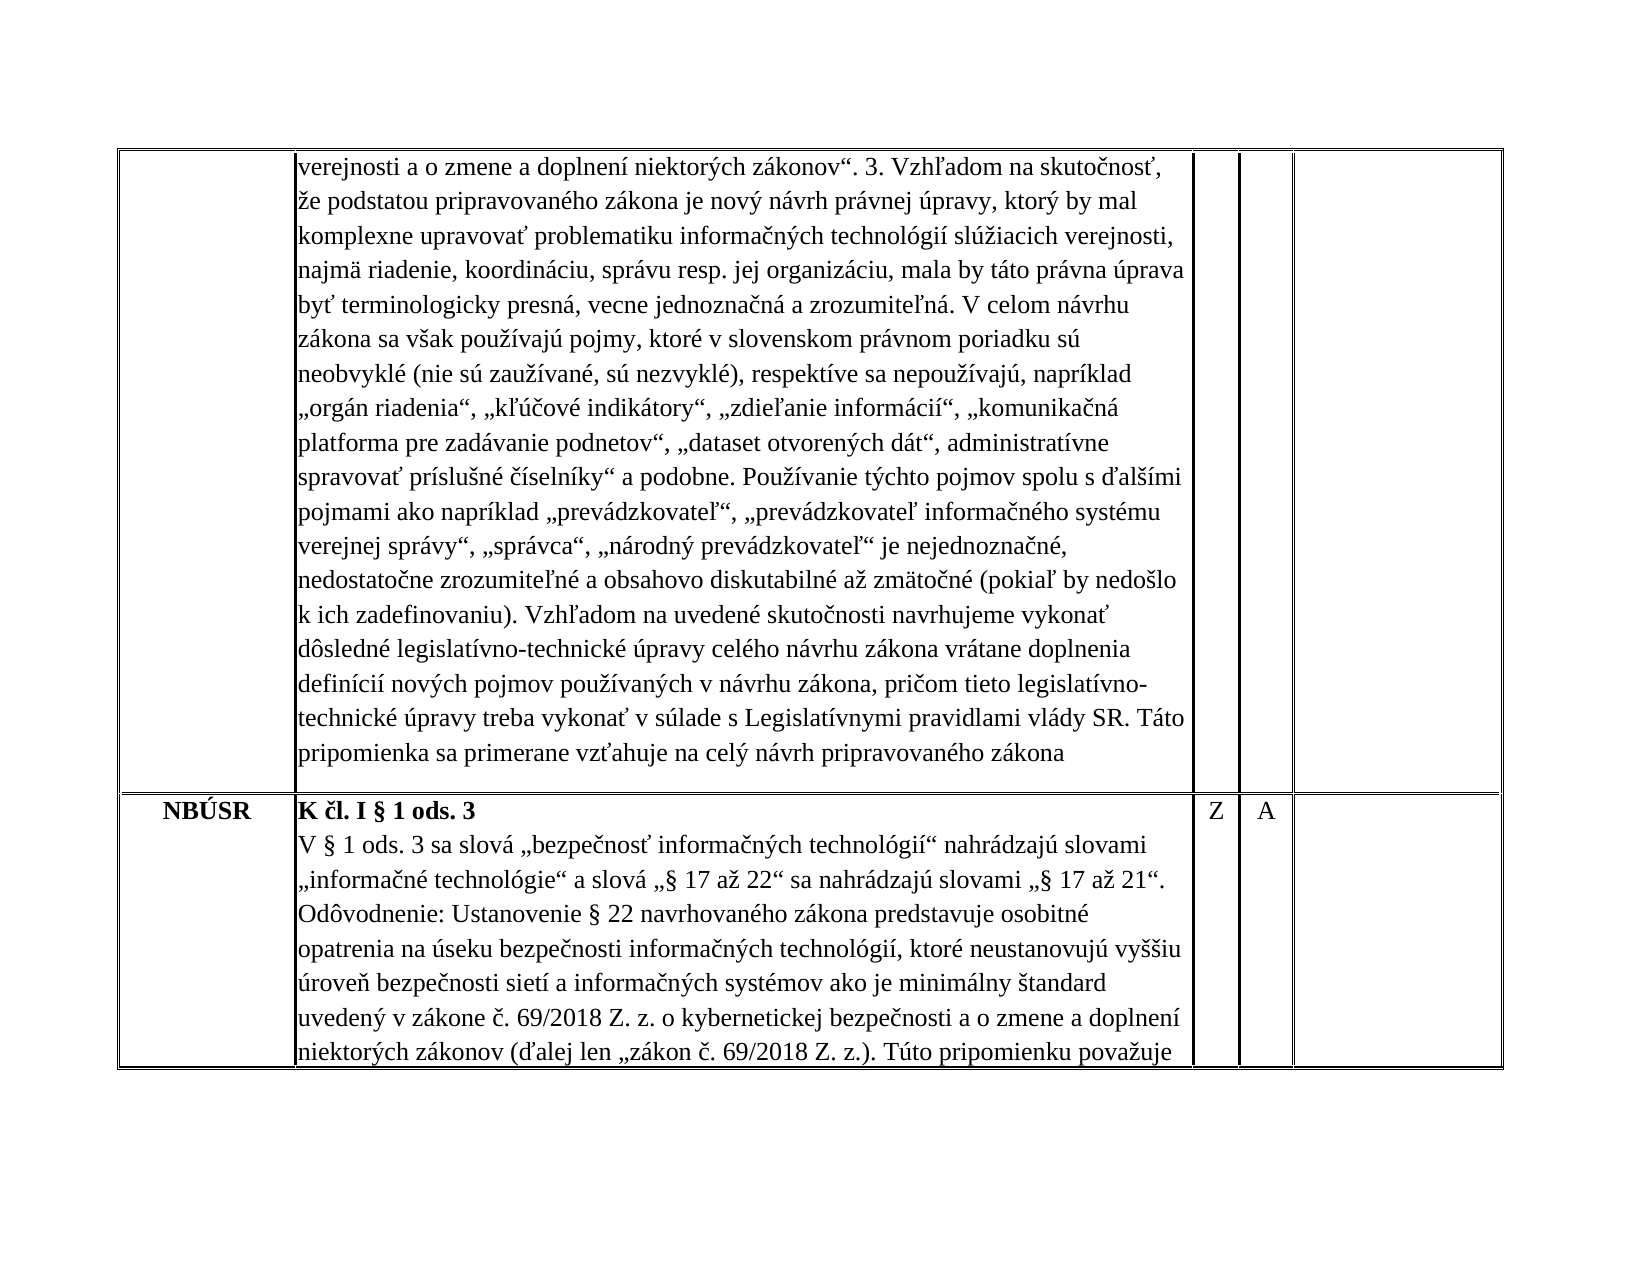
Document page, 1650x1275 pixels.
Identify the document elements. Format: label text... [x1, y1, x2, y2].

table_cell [295, 795, 1193, 1066]
table_cell [1294, 151, 1501, 792]
table_cell NBS [120, 151, 295, 792]
table_cell ČA [1239, 151, 1293, 792]
table_cell O [1193, 149, 1239, 792]
table_cell NBÚSR [118, 792, 295, 1066]
table_cell A [1239, 795, 1293, 1066]
table_cell [1294, 792, 1502, 1066]
table_cell Z [1193, 795, 1239, 1066]
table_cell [295, 149, 1193, 792]
